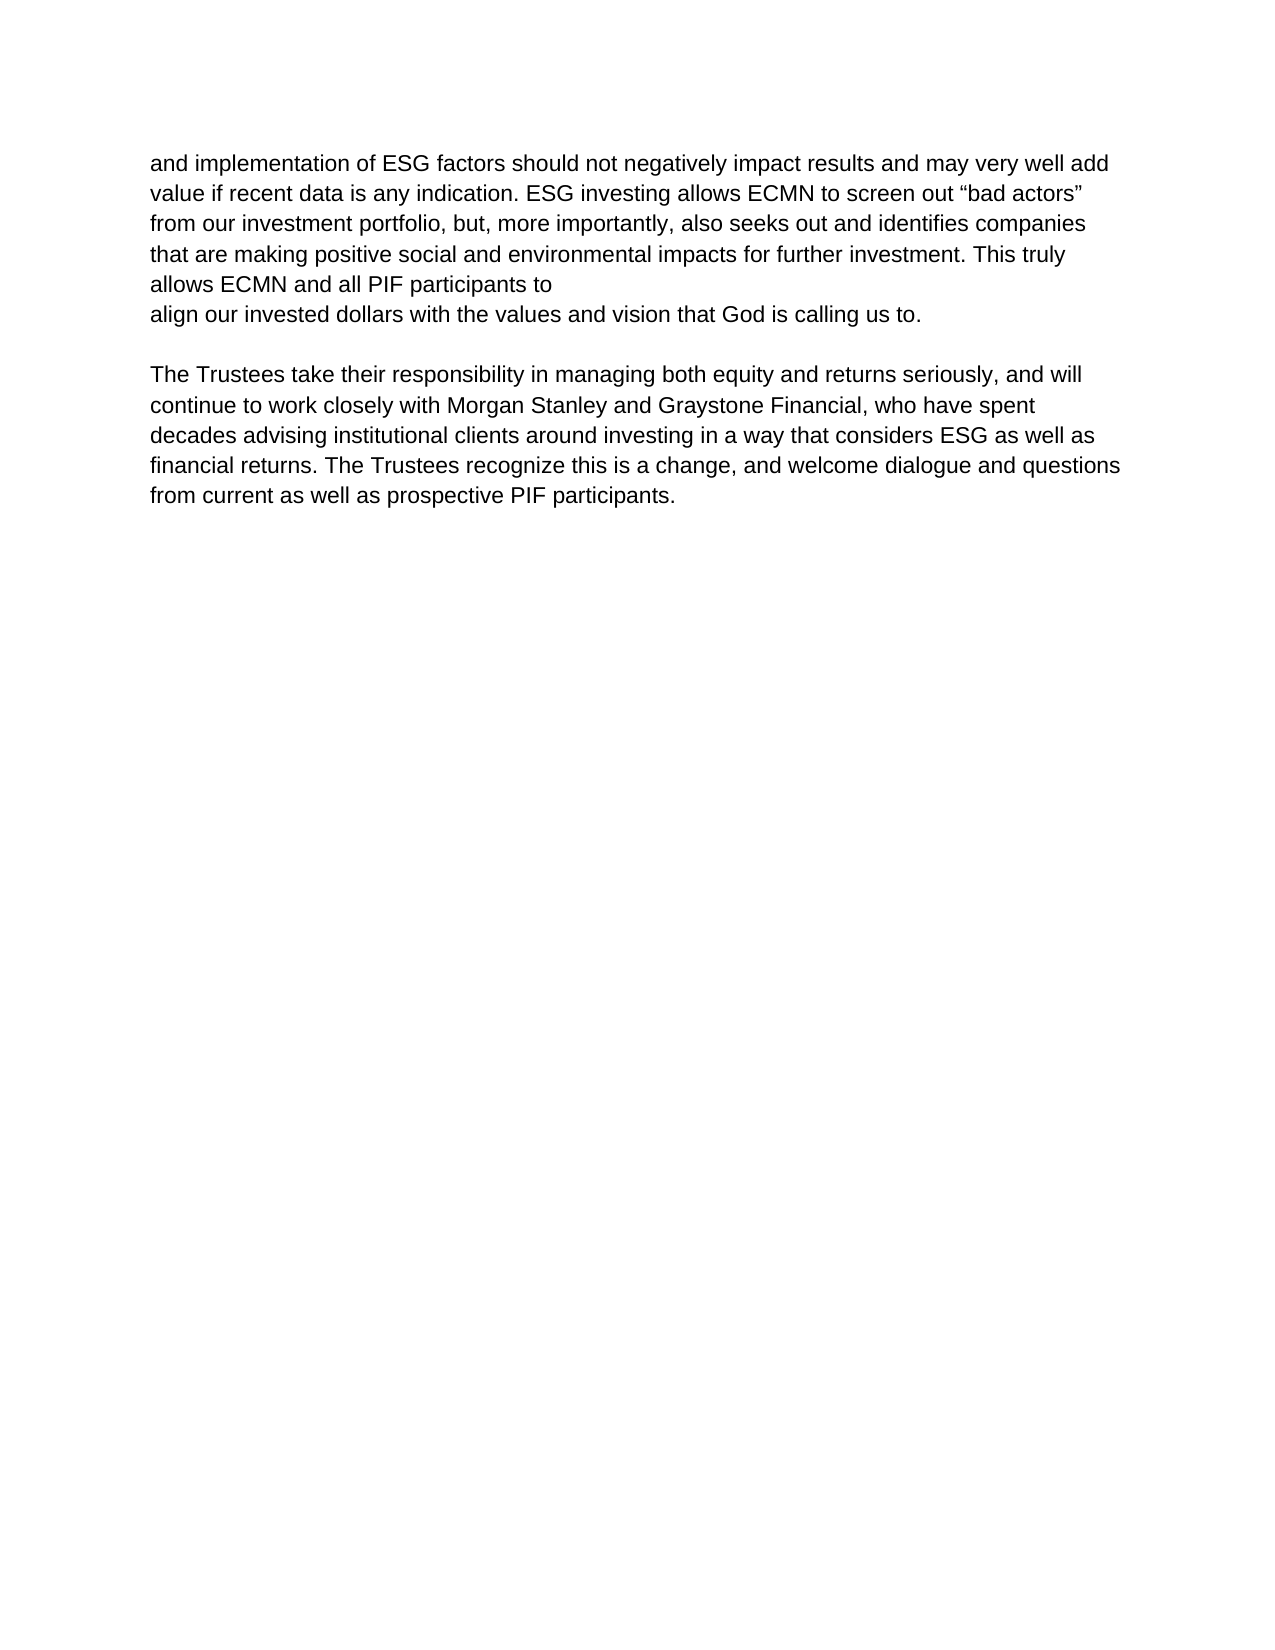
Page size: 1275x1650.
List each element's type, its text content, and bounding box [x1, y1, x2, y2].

text align our invested dollars with the values and vision that God is calling us to. [150, 301, 1125, 327]
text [150, 150, 1125, 297]
text The Trustees take their responsibility in managing both equity and returns seriously, and will continue to work closely with Morgan Stanley and Graystone Financial, who have spent decades advising institutional clients around investing in a way that considers ESG as well as financial returns. The Trustees recognize this is a change, and welcome dialogue and questions from current as well as prospective PIF participants. [150, 361, 1125, 509]
